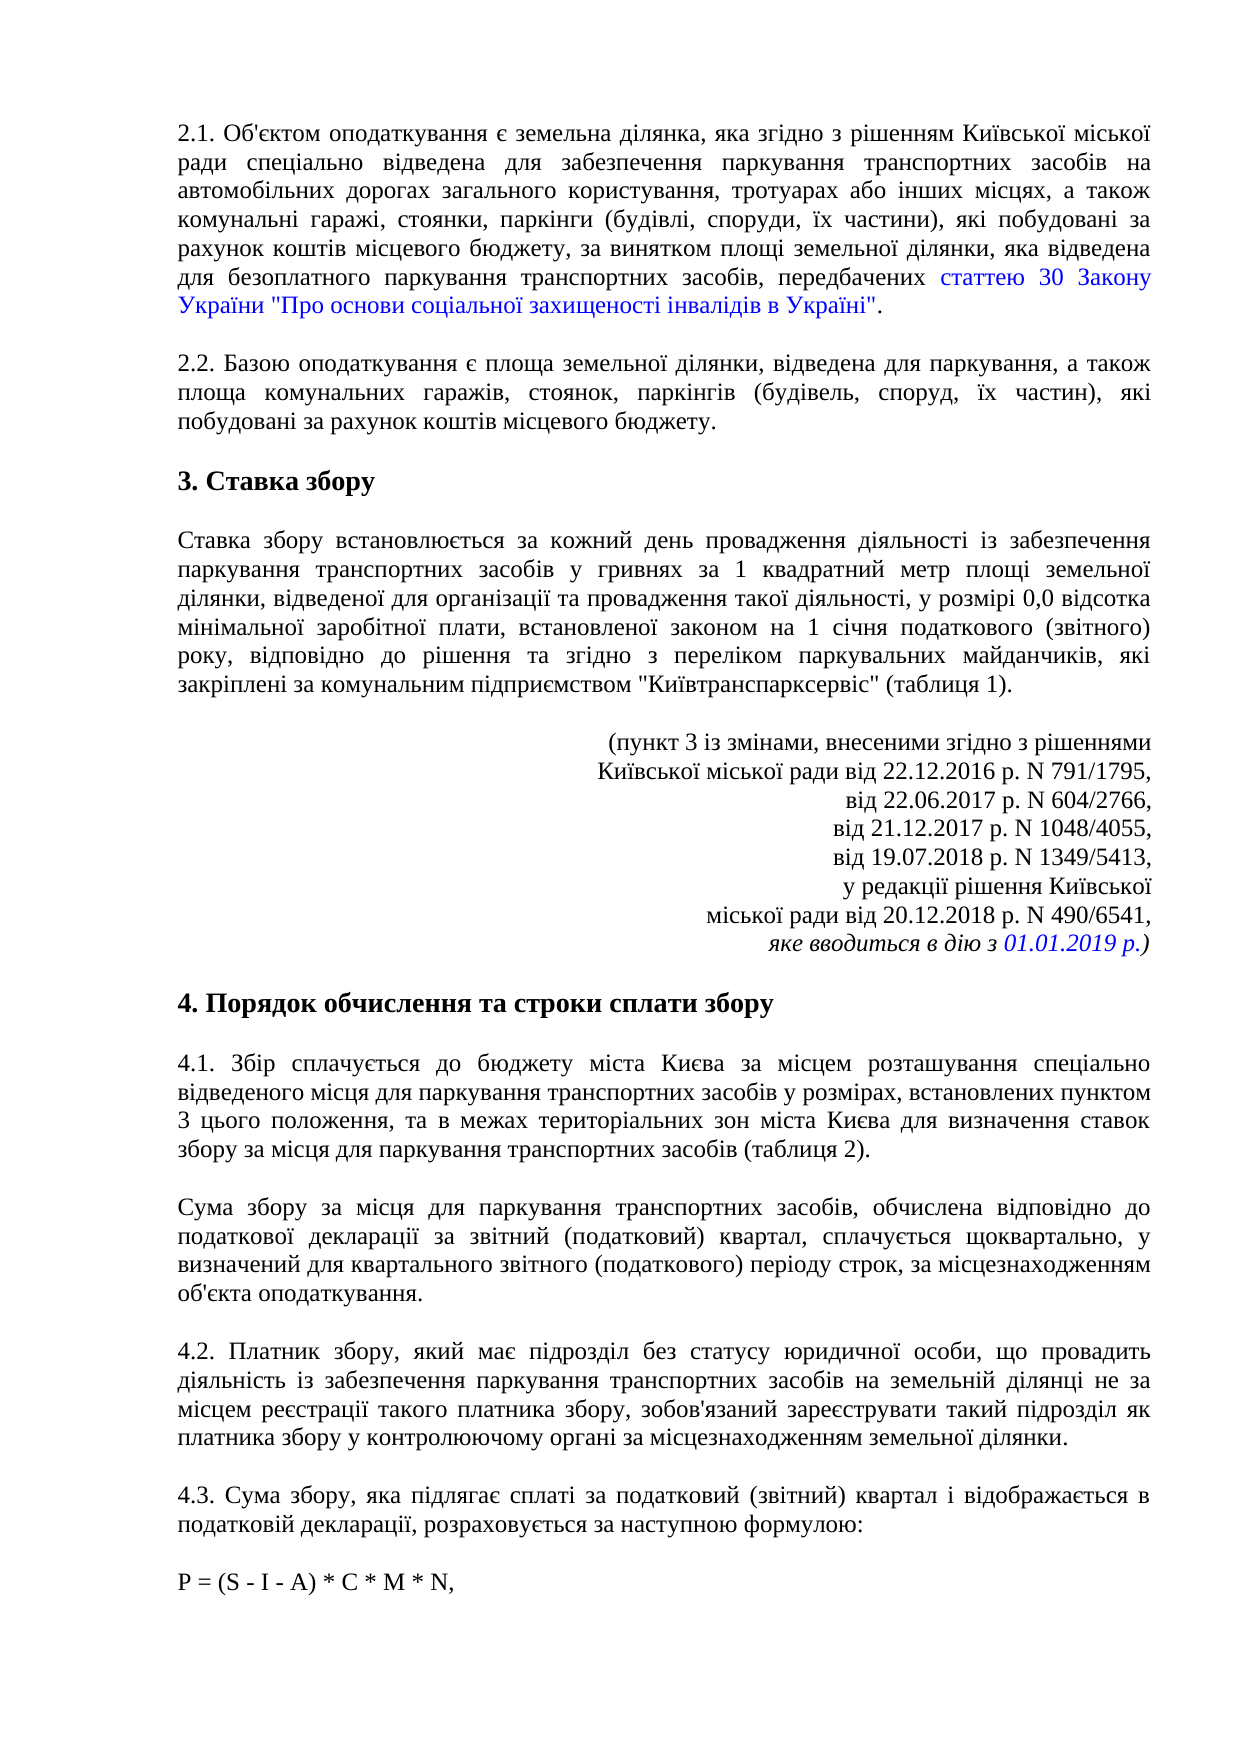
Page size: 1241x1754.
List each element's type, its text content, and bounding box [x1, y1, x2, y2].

subtitle 3. Ставка збору [177, 464, 1152, 496]
text 2.2. Базою оподаткування є площа земельної ділянки, відведена для паркування, а також площа комунальних гаражів, стоянок, паркінгів (будівель, споруд, їх частин), які побудовані за рахунок коштів місцевого бюджету. [177, 348, 1152, 435]
text 2.1. Об'єктом оподаткування є земельна ділянка, яка згідно з рішенням Київської міської ради спеціально відведена для забезпечення паркування транспортних засобів на автомобільних дорогах загального користування, тротуарах або інших місцях, а також комунальні гаражі, стоянки, паркінги (будівлі, споруди, їх частини), які побудовані за рахунок коштів місцевого бюджету, за винятком площі земельної ділянки, яка відведена для безоплатного паркування транспортних засобів, передбачених статтею 30 Закону України "Про основи соціальної захищеності інвалідів в Україні". [177, 118, 1152, 319]
text Сума збору за місця для паркування транспортних засобів, обчислена відповідно до податкової декларації за звітний (податковий) квартал, сплачується щоквартально, у визначений для квартального звітного (податкового) періоду строк, за місцезнаходженням об'єкта оподаткування. [177, 1192, 1152, 1307]
text 4.1. Збір сплачується до бюджету міста Києва за місцем розташування спеціально відведеного місця для паркування транспортних засобів у розмірах, встановлених пунктом 3 цього положення, та в межах територіальних зон міста Києва для визначення ставок збору за місця для паркування транспортних засобів (таблиця 2). [177, 1048, 1152, 1163]
text Ставка збору встановлюється за кожний день провадження діяльності із забезпечення паркування транспортних засобів у гривнях за 1 квадратний метр площі земельної ділянки, відведеної для організації та провадження такої діяльності, у розмірі 0,0 відсотка мінімальної заробітної плати, встановленої законом на 1 січня податкового (звітного) року, відповідно до рішення та згідно з переліком паркувальних майданчиків, які закріплені за комунальним підприємством "Київтранспарксервіс" (таблиця 1). [177, 526, 1152, 698]
text 4.3. Сума збору, яка підлягає сплаті за податковий (звітний) квартал і відображається в податковій декларації, розраховується за наступною формулою: [177, 1480, 1152, 1538]
text (пункт 3 із змінами, внесеними згідно з рішеннями Київської міської ради від 22.12.2016 р. N 791/1795, від 22.06.2017 р. N 604/2766, від 21.12.2017 р. N 1048/4055, від 19.07.2018 р. N 1349/5413, у редакції рішення Київської міської ради від 20.12.2018 р. N 490/6541, яке вводиться в дію з 01.01.2019 р.) [177, 727, 1152, 957]
text 4.2. Платник збору, який має підрозділ без статусу юридичної особи, що провадить діяльність із забезпечення паркування транспортних засобів на земельній ділянці не за місцем реєстрації такого платника збору, зобов'язаний зареєструвати такий підрозділ як платника збору у контролюючому органі за місцезнаходженням земельної ділянки. [177, 1336, 1152, 1451]
text P = (S - I - A) * C * M * N, [177, 1567, 1152, 1596]
subtitle 4. Порядок обчислення та строки сплати збору [177, 986, 1152, 1019]
